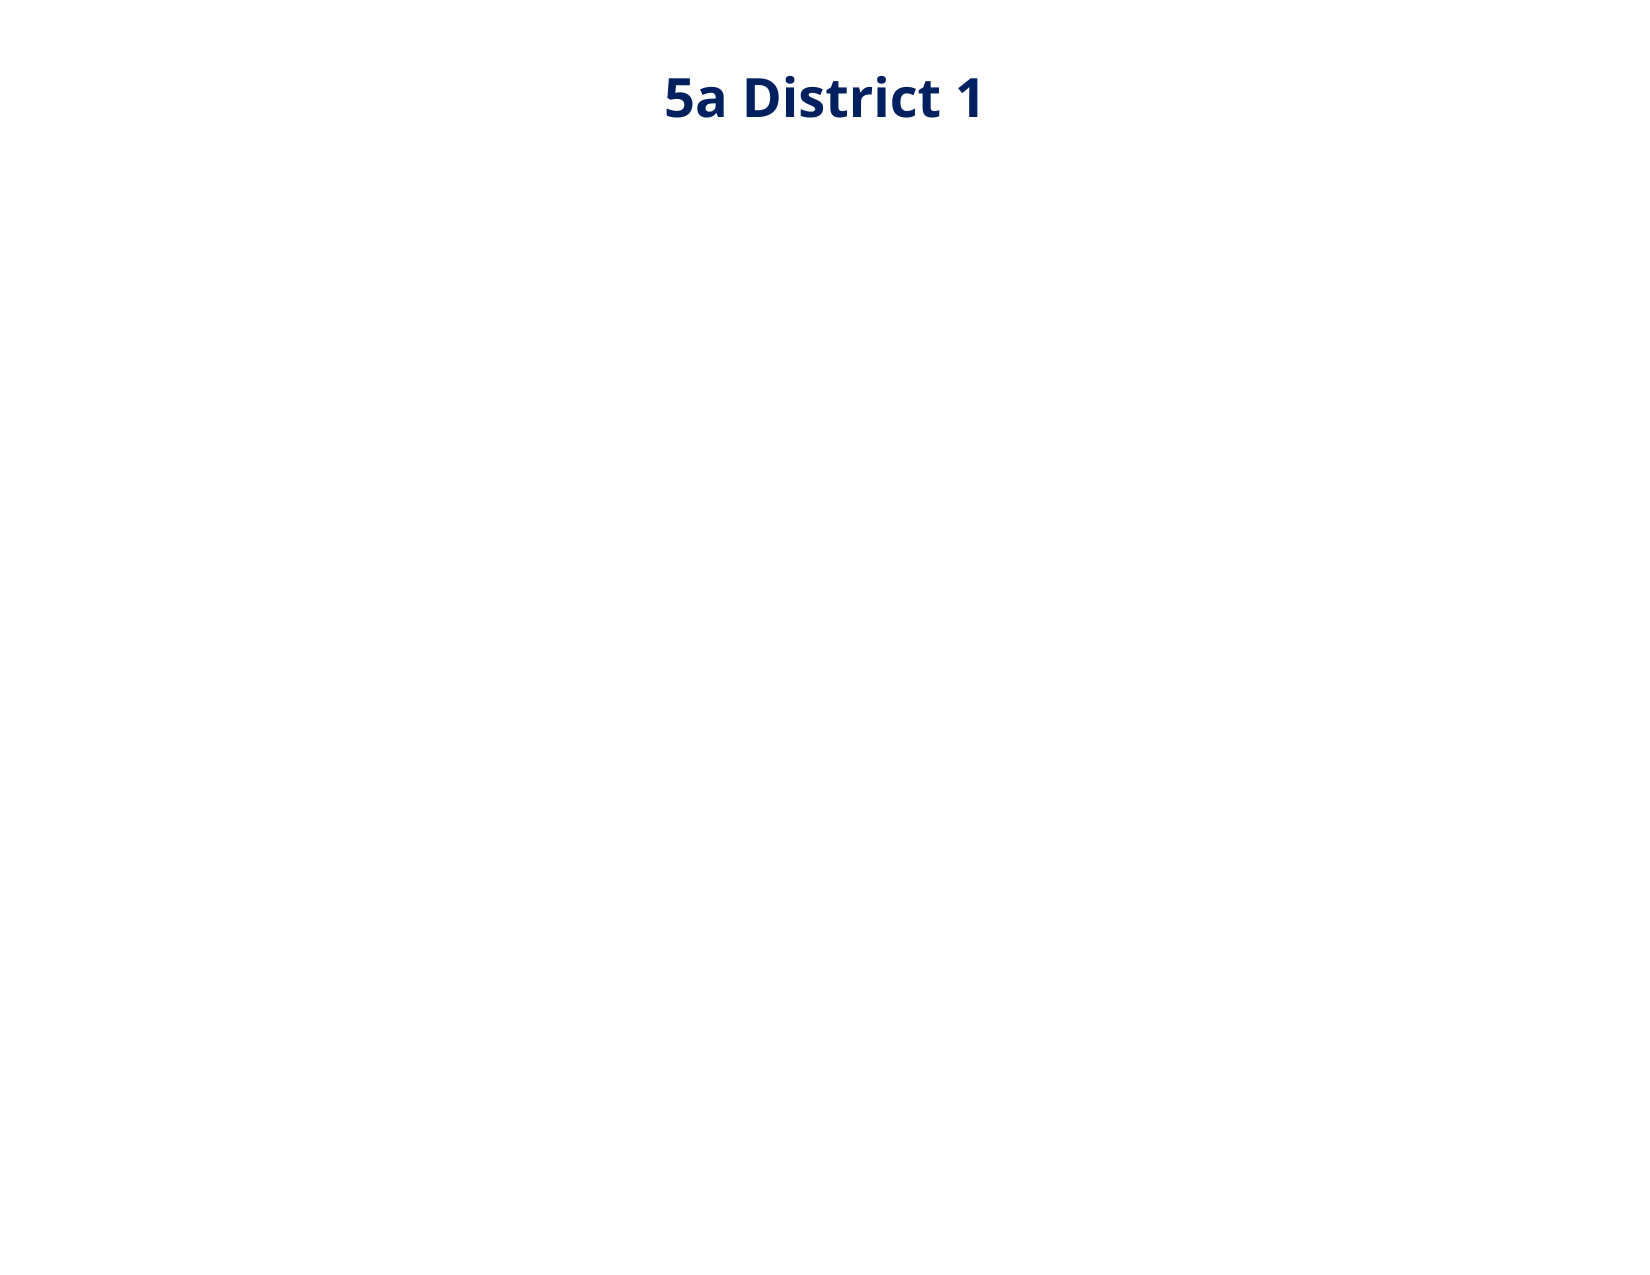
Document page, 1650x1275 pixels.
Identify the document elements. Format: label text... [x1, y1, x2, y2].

text 5a District 1 [75, 60, 1575, 134]
